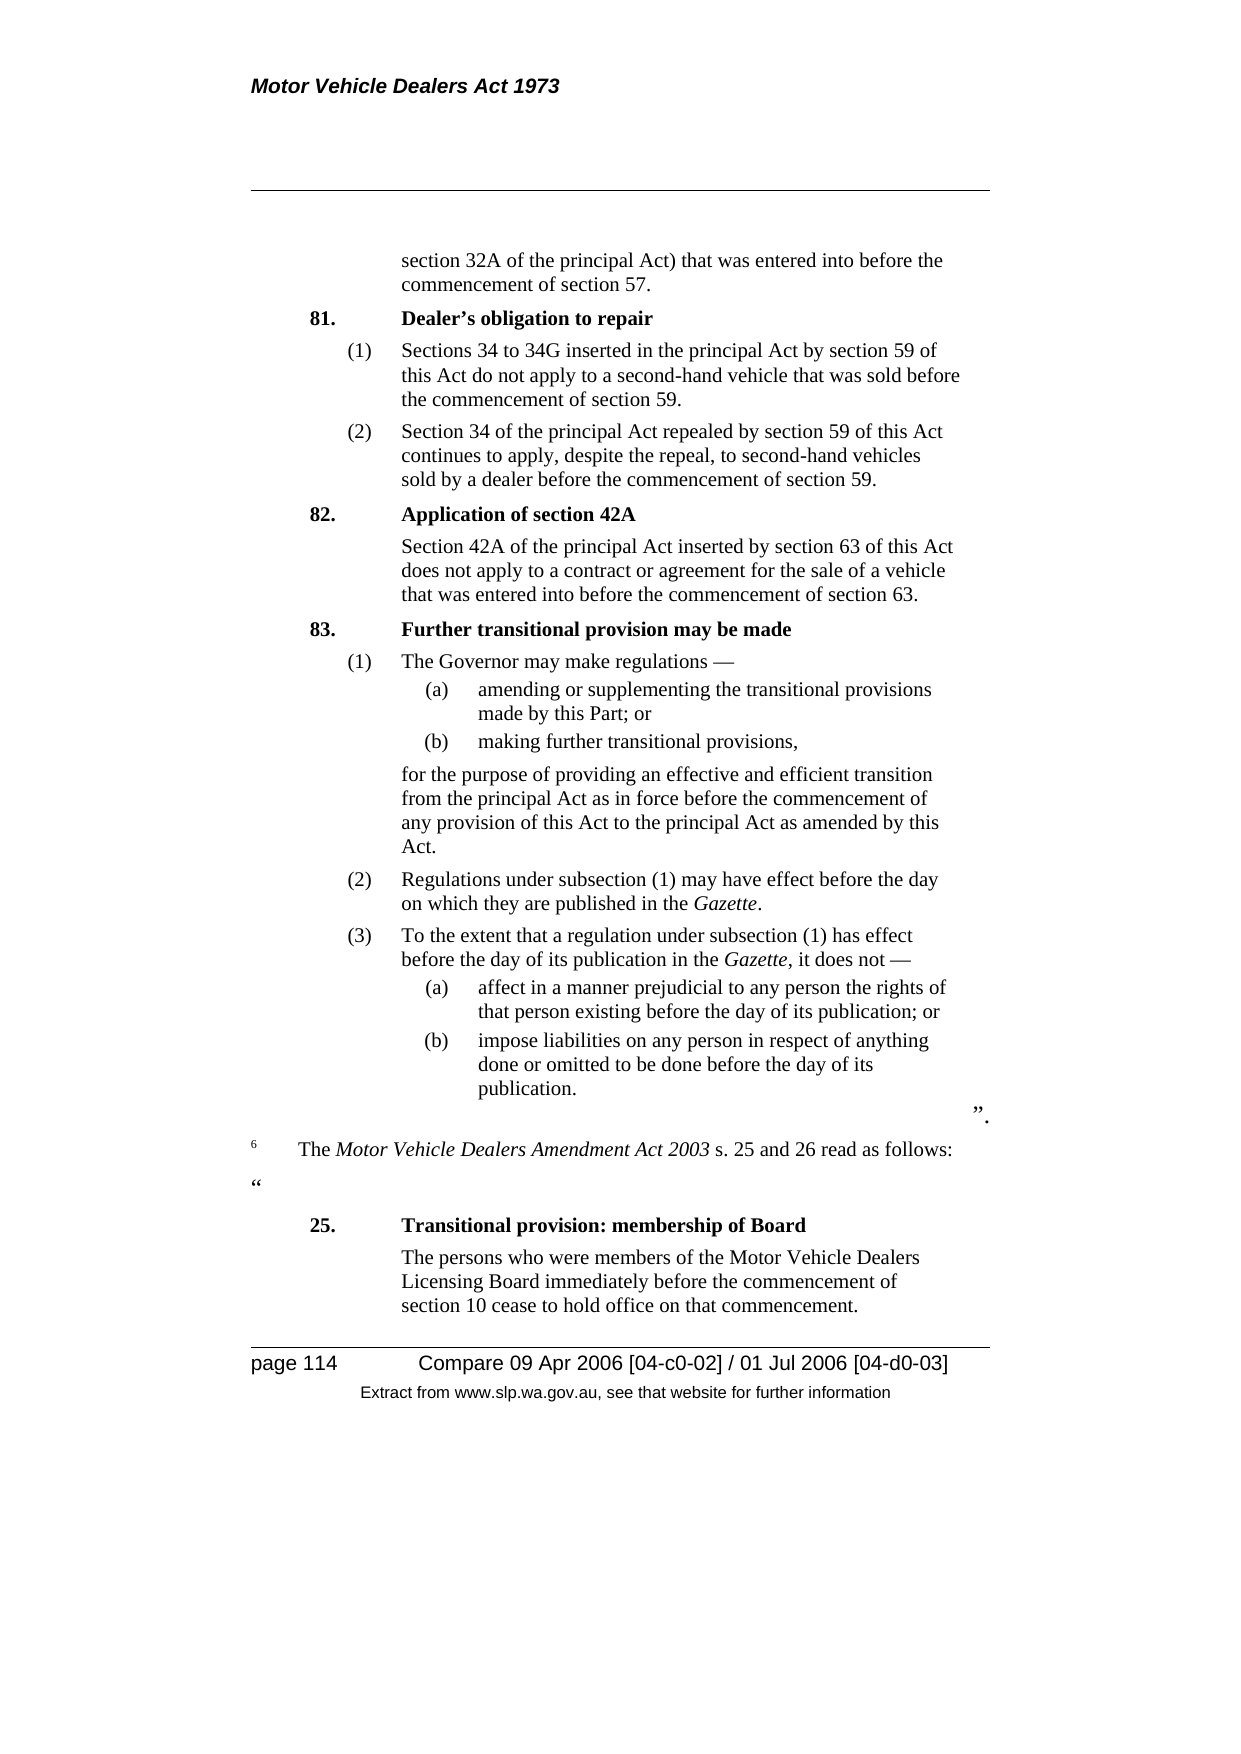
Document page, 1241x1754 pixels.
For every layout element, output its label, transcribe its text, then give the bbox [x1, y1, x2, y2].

text “ [251, 1173, 990, 1202]
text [312, 247, 960, 296]
text (1) The Governor may make regulations — [312, 649, 960, 673]
text (a) affect in a manner prejudicial to any person the rights of that person existing before the day of its publication; or [389, 975, 960, 1023]
text for the purpose of providing an effective and efficient transition from the principal Act as in force before the commencement of any provision of this Act to the principal Act as amended by this Act. [312, 762, 960, 858]
subtitle 82. Application of section 42A [309, 502, 960, 526]
text (2) Regulations under subsection (1) may have effect before the day on which they are published in the Gazette. [312, 866, 960, 914]
subtitle 25. Transitional provision: membership of Board [309, 1212, 960, 1237]
text (b) impose liabilities on any person in respect of anything done or omitted to be done before the day of its publication. [389, 1027, 960, 1100]
text The persons who were members of the Motor Vehicle Dealers Licensing Board immediately before the commencement of section 10 cease to hold office on that commencement. [312, 1245, 960, 1317]
text Section 42A of the principal Act inserted by section 63 of this Act does not apply to a contract or agreement for the sale of a vehicle that was entered into before the commencement of section 63. [312, 534, 960, 606]
text (2) Section 34 of the principal Act repealed by section 59 of this Act continues to apply, despite the repeal, to second-hand vehicles sold by a dealer before the commencement of section 59. [312, 419, 960, 491]
text 6 The Motor Vehicle Dealers Amendment Act 2003 s. 25 and 26 read as follows: [251, 1137, 990, 1161]
text (3) To the extent that a regulation under subsection (1) has effect before the day of its publication in the Gazette, it does not — [312, 923, 960, 971]
text (1) Sections 34 to 34G inserted in the principal Act by section 59 of this Act do not apply to a second-hand vehicle that was sold before the commencement of section 59. [312, 338, 960, 411]
text ”. [251, 1100, 990, 1128]
subtitle 81. Dealer’s obligation to repair [309, 306, 960, 330]
text (a) amending or supplementing the transitional provisions made by this Part; or [389, 677, 960, 725]
subtitle 83. Further transitional provision may be made [309, 617, 960, 641]
text (b) making further transitional provisions, [389, 729, 960, 753]
